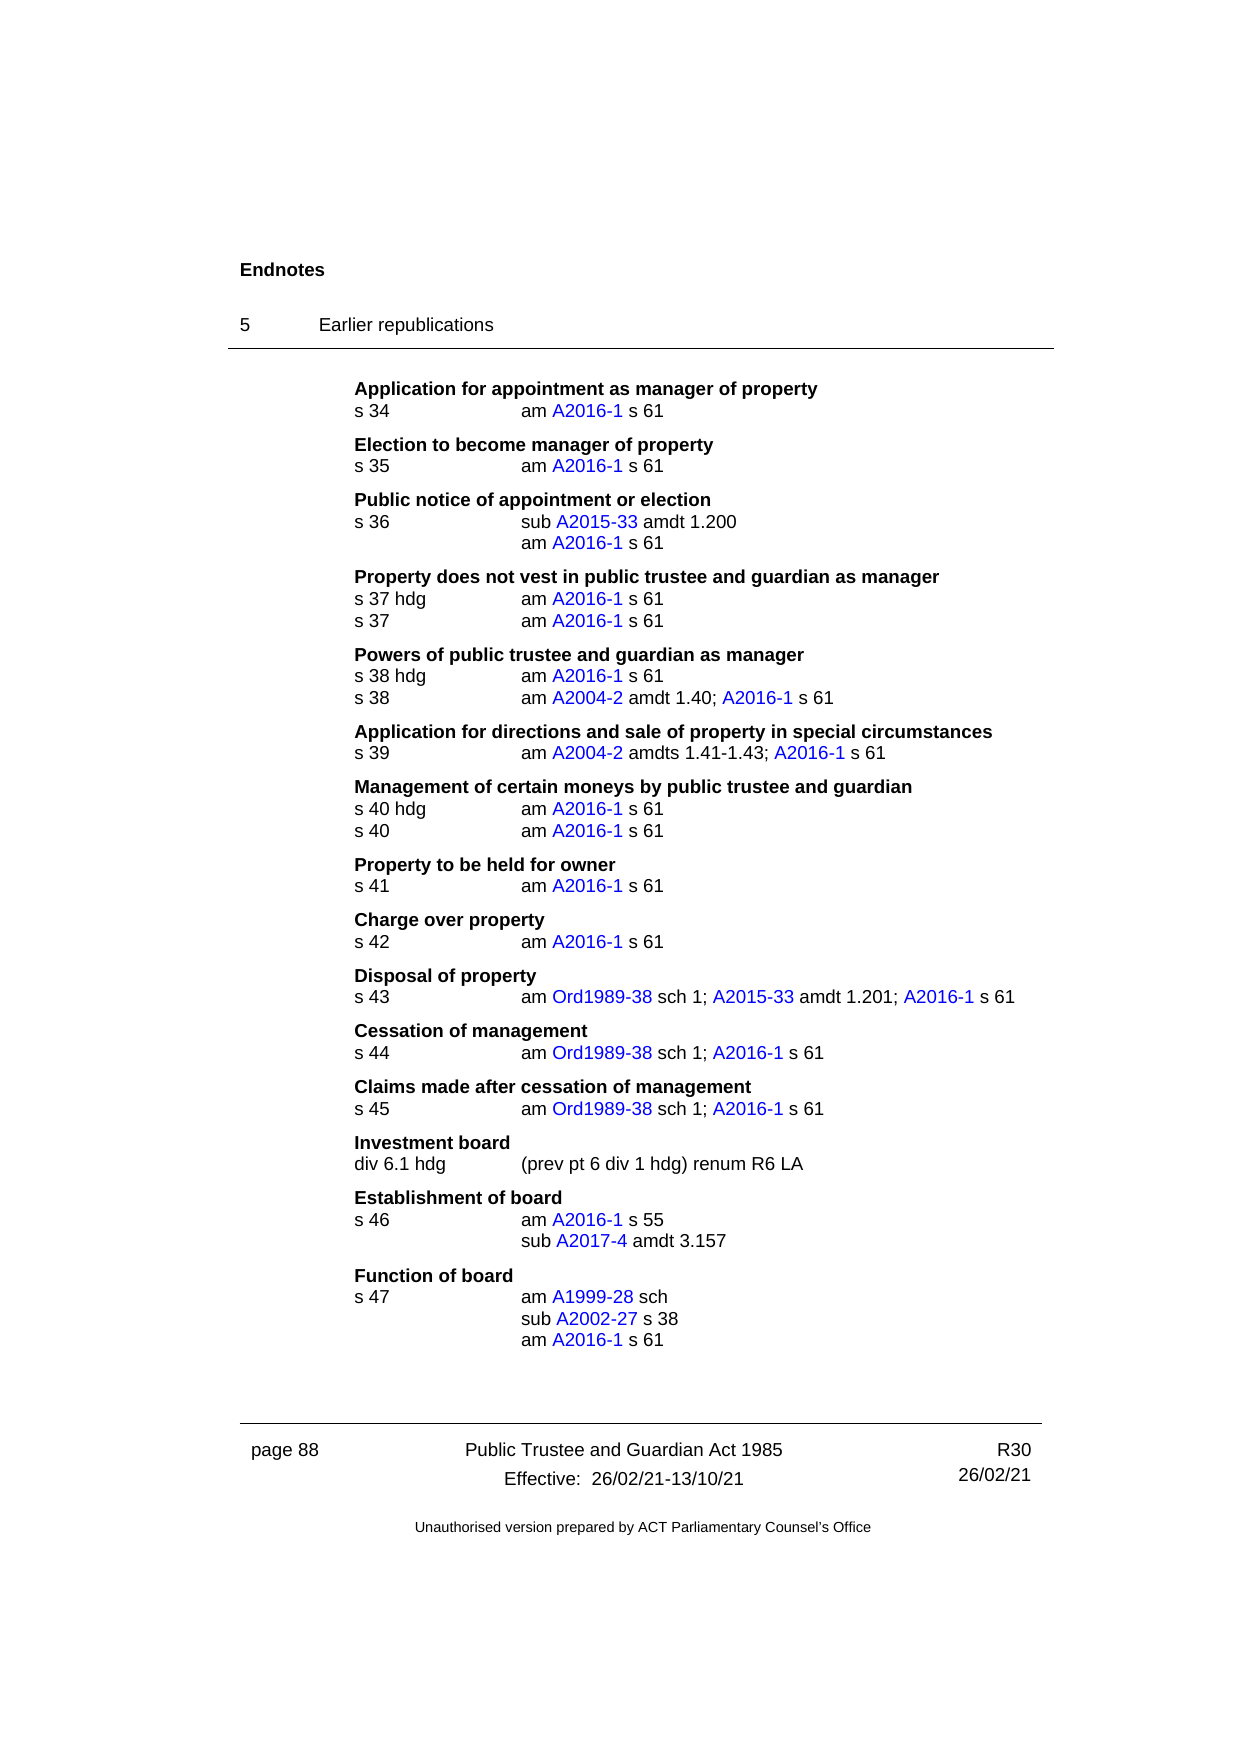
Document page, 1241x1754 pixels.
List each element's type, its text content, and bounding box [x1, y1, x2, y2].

text am A2016-1 s 61 [354, 532, 1042, 554]
text s 41 am A2016-1 s 61 [354, 875, 1042, 897]
text s 38 am A2004-2 amdt 1.40; A2016-1 s 61 [354, 687, 1042, 708]
text s 42 am A2016-1 s 61 [354, 931, 1042, 952]
text s 40 hdg am A2016-1 s 61 [354, 798, 1042, 819]
text Disposal of property [354, 965, 1042, 986]
text s 45 am Ord1989-38 sch 1; A2016-1 s 61 [354, 1097, 1042, 1119]
text Powers of public trustee and guardian as manager [354, 643, 1042, 665]
text s 37 am A2016-1 s 61 [354, 609, 1042, 631]
text Investment board [354, 1132, 1042, 1153]
text s 43 am Ord1989-38 sch 1; A2015-33 amdt 1.201; A2016-1 s 61 [354, 986, 1042, 1008]
text Public notice of appointment or election [354, 489, 1042, 511]
text s 47 am A1999-28 sch [354, 1286, 1042, 1307]
text Establishment of board [354, 1187, 1042, 1209]
text Claims made after cessation of management [354, 1076, 1042, 1097]
text s 37 hdg am A2016-1 s 61 [354, 588, 1042, 609]
text am A2016-1 s 61 [354, 1329, 1042, 1351]
text div 6.1 hdg (prev pt 6 div 1 hdg) renum R6 LA [354, 1153, 1042, 1175]
text sub A2017-4 amdt 3.157 [354, 1230, 1042, 1252]
text Function of board [354, 1264, 1042, 1286]
text s 40 am A2016-1 s 61 [354, 819, 1042, 841]
text sub A2002-27 s 38 [354, 1307, 1042, 1329]
text s 38 hdg am A2016-1 s 61 [354, 665, 1042, 687]
text Cessation of management [354, 1020, 1042, 1042]
text s 46 am A2016-1 s 55 [354, 1209, 1042, 1230]
text Property does not vest in public trustee and guardian as manager [354, 566, 1042, 588]
text Application for appointment as manager of property [354, 378, 1042, 399]
text s 36 sub A2015-33 amdt 1.200 [354, 511, 1042, 532]
text Property to be held for owner [354, 853, 1042, 875]
text s 44 am Ord1989-38 sch 1; A2016-1 s 61 [354, 1042, 1042, 1063]
text s 39 am A2004-2 amdts 1.41-1.43; A2016-1 s 61 [354, 742, 1042, 764]
text s 35 am A2016-1 s 61 [354, 455, 1042, 477]
text Charge over property [354, 909, 1042, 931]
text s 34 am A2016-1 s 61 [354, 399, 1042, 421]
text Election to become manager of property [354, 433, 1042, 455]
text Application for directions and sale of property in special circumstances [354, 721, 1042, 742]
text Management of certain moneys by public trustee and guardian [354, 776, 1042, 798]
